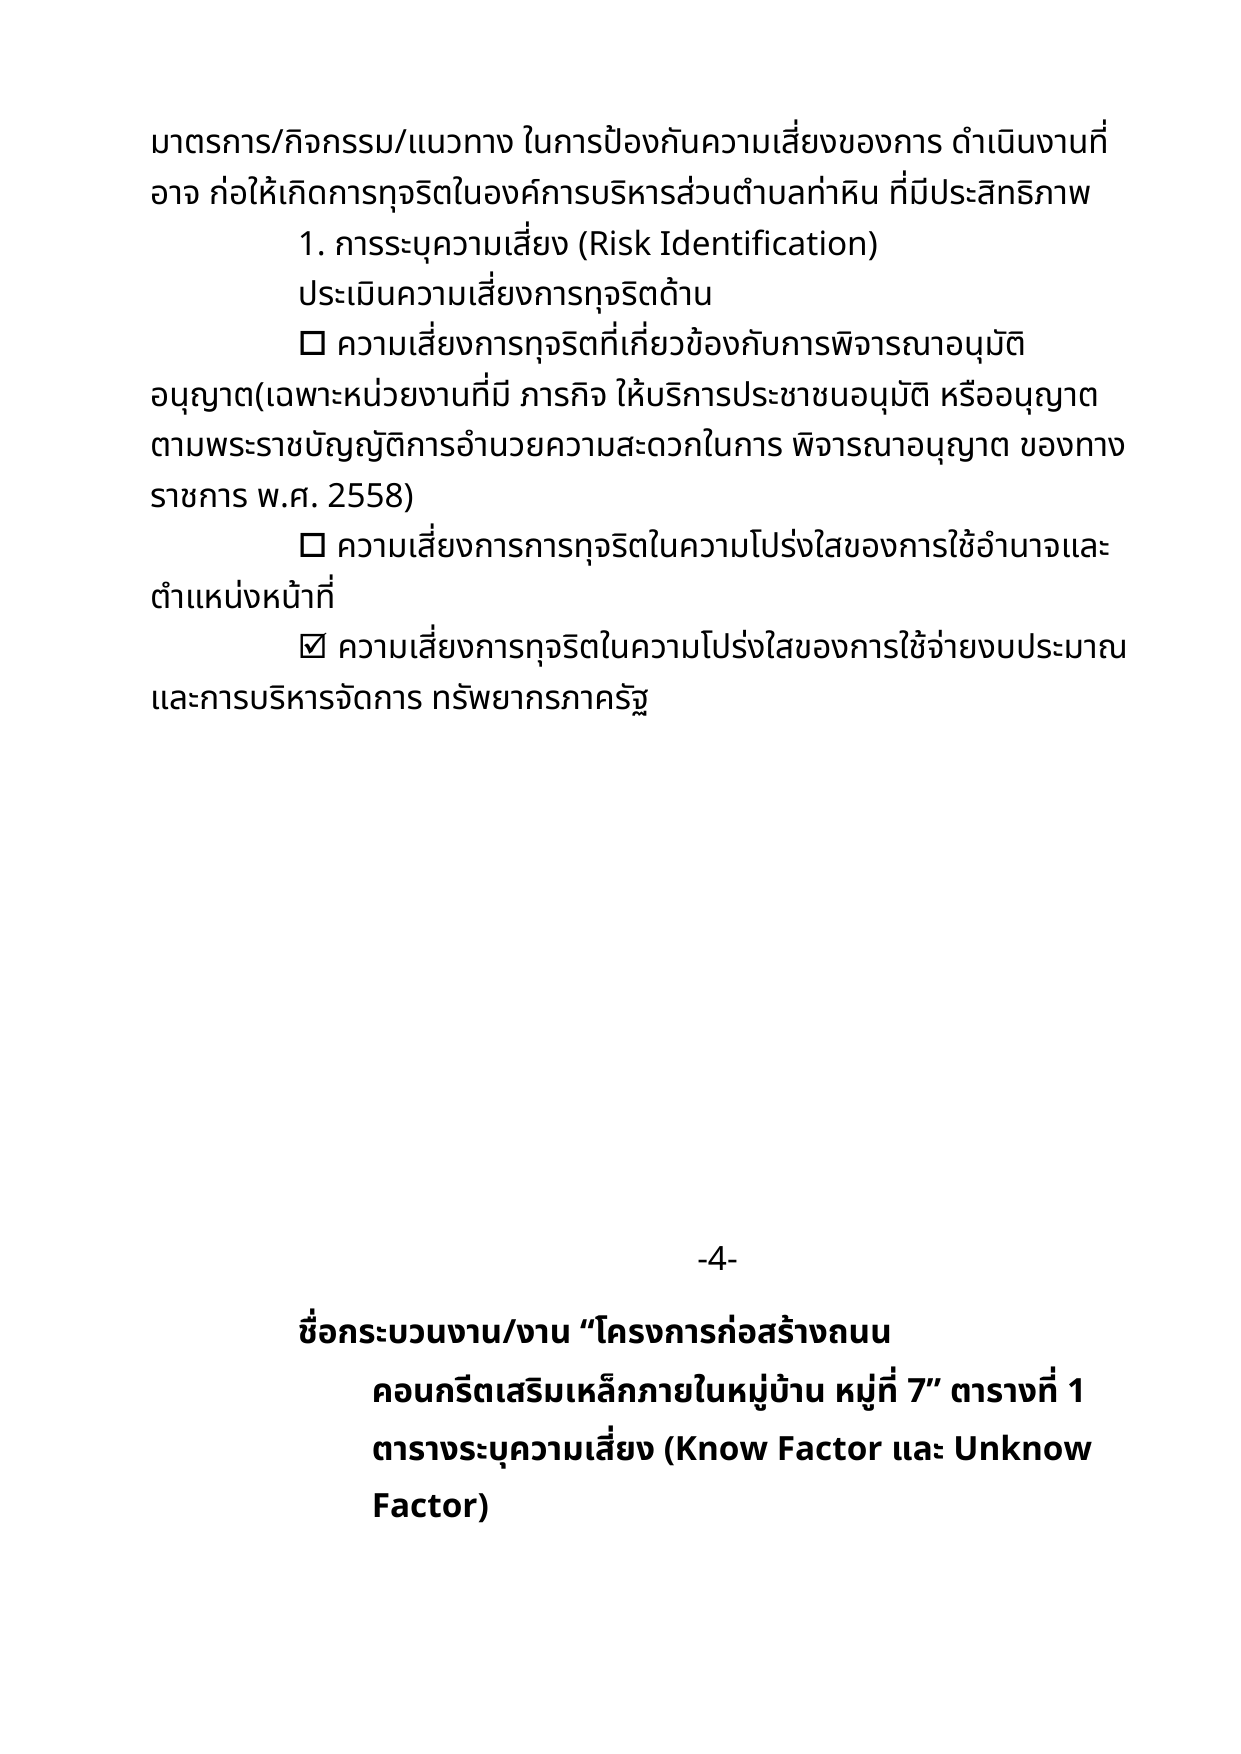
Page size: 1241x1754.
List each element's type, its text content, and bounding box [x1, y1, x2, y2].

text ชื่อกระบวนงาน/งาน “โครงการก่อสร้างถนนคอนกรีตเสริมเหล็กภายในหมู่บ้าน หมู่ที่ 7” ตารางที่ 1 ตารางระบุความเสี่ยง (Know Factor และ Unknow Factor) [298, 1308, 1137, 1527]
text ความเสี่ยงการการทุจริตในความโปร่งใสของการใช้อำนาจและตำแหน่งหน้าที่ [150, 522, 1137, 623]
text 1. การระบุความเสี่ยง (Risk Identification) [150, 219, 1137, 270]
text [150, 118, 1137, 219]
text -4- [298, 1235, 1137, 1281]
text ความเสี่ยงการทุจริตที่เกี่ยวข้องกับการพิจารณาอนุมัติ อนุญาต(เฉพาะหน่วยงานที่มี ภารกิจ ให้บริการประชาชนอนุมัติ หรืออนุญาต ตามพระราชบัญญัติการอำนวยความสะดวกในการ พิจารณาอนุญาต ของทางราชการ พ.ศ. 2558) [150, 320, 1137, 522]
text ประเมินความเสี่ยงการทุจริตด้าน [150, 270, 1137, 320]
text ความเสี่ยงการทุจริตในความโปร่งใสของการใช้จ่ายงบประมาณและการบริหารจัดการ ทรัพยากรภาครัฐ [150, 623, 1137, 724]
